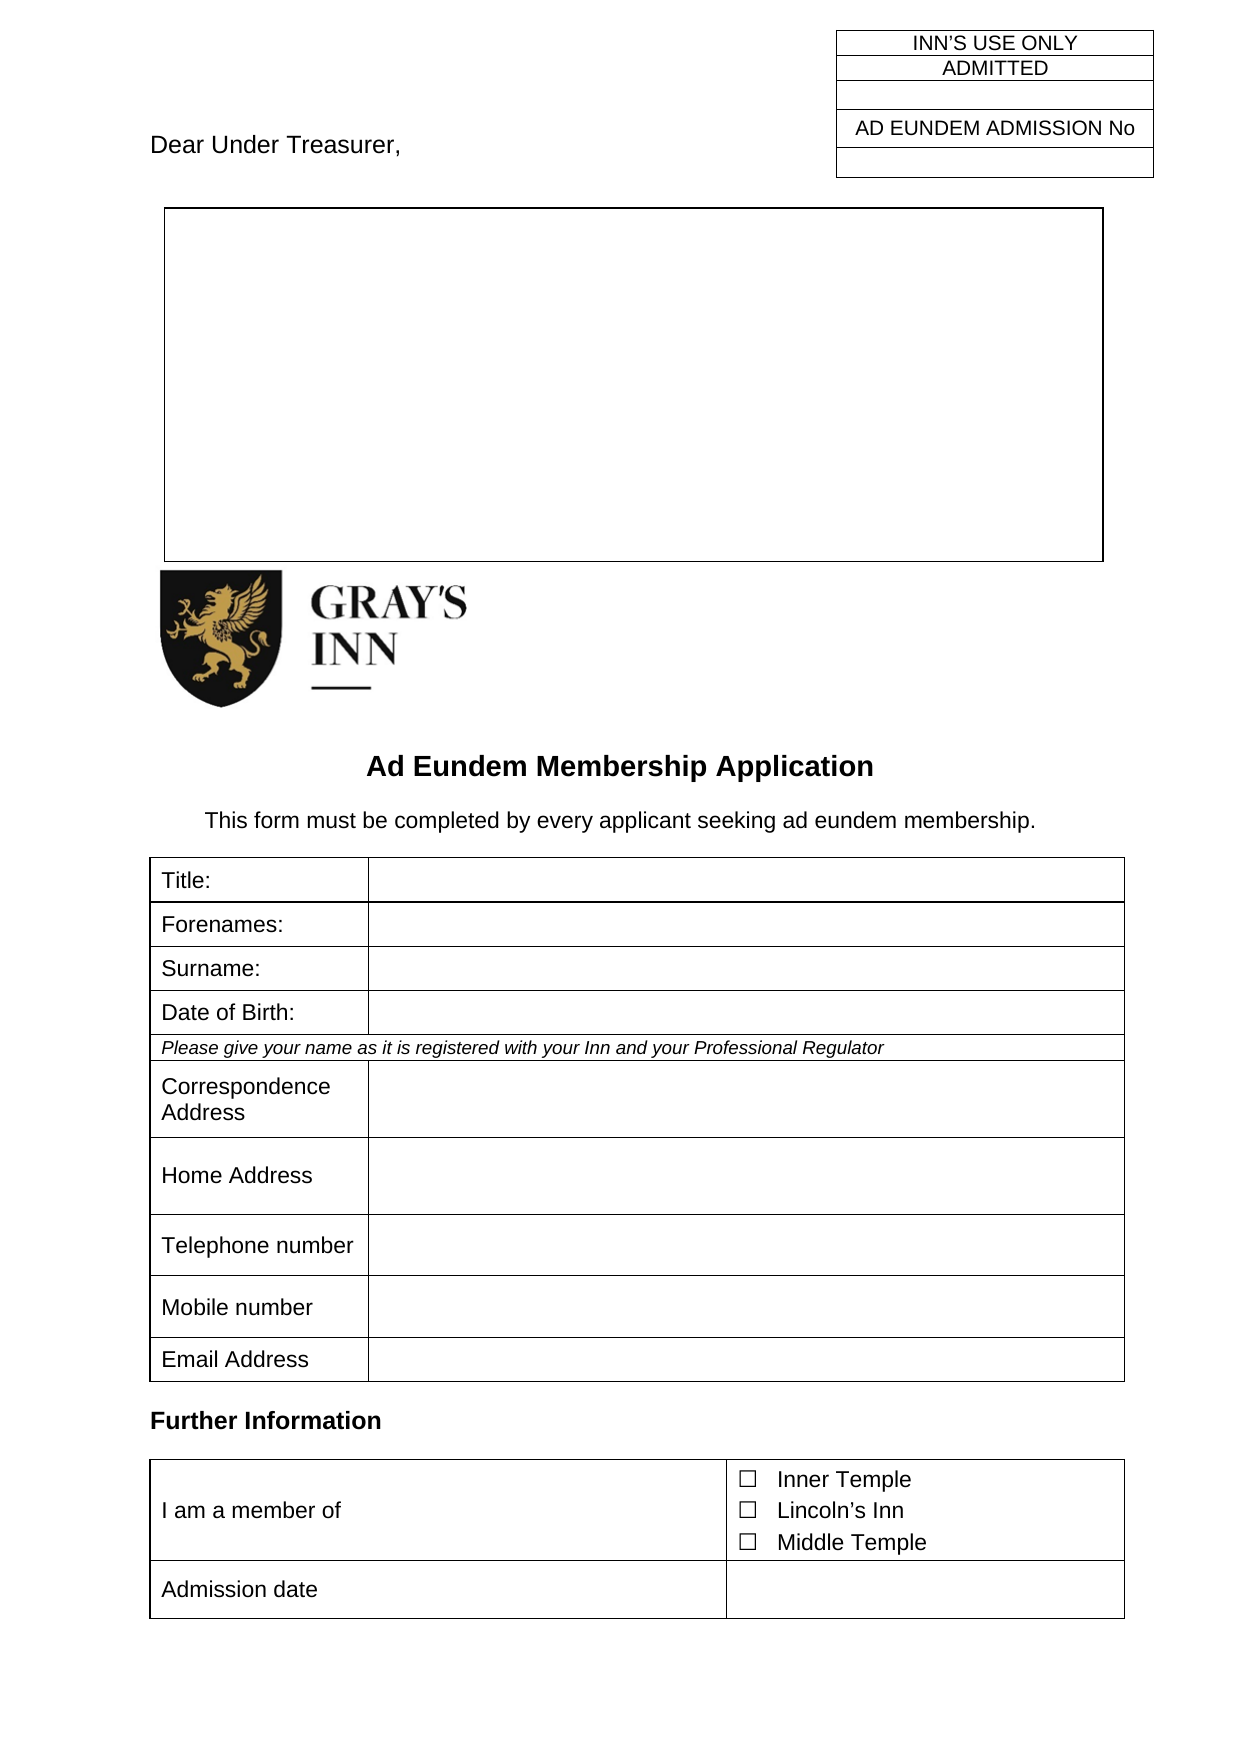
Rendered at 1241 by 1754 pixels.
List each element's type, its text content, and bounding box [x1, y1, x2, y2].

text This form must be completed by every applicant seeking ad eundem membership. [150, 807, 1090, 833]
table_cell Mobile number [151, 1276, 368, 1337]
table_cell [369, 1338, 1124, 1381]
table_cell AD EUNDEM ADMISSION No [837, 110, 1153, 147]
table_cell [369, 947, 1124, 990]
text Further Information [150, 1406, 1090, 1435]
table_cell [837, 148, 1153, 177]
table_cell Admission date [151, 1561, 726, 1618]
table_cell [727, 1561, 1124, 1618]
table_cell Email Address [151, 1338, 368, 1381]
table_cell Date of Birth: [151, 991, 368, 1034]
table_cell [369, 991, 1124, 1034]
table_header Inner Temple Lincoln’s Inn Middle Temple [727, 1460, 1124, 1560]
table_cell [369, 1215, 1124, 1275]
table_cell ADMITTED [837, 56, 1153, 80]
table_cell [369, 1061, 1124, 1137]
table_cell Telephone number [151, 1215, 368, 1275]
table_header [369, 858, 1124, 901]
table_cell [369, 903, 1124, 946]
table_cell Correspondence Address [151, 1061, 368, 1137]
table_cell Forenames: [151, 903, 368, 946]
table_header INN’S USE ONLY [837, 31, 1153, 55]
table_header I am a member of [151, 1460, 726, 1560]
table_cell [369, 1138, 1124, 1213]
table_cell [837, 81, 1153, 108]
text Ad Eundem Membership Application [150, 749, 1090, 783]
table_cell Please give your name as it is registered with your Inn and your Professional Regulator [151, 1035, 1124, 1060]
table_cell Home Address [151, 1138, 368, 1213]
table_cell [369, 1276, 1124, 1337]
text Dear Under Treasurer, [150, 130, 836, 159]
table_header Title: [151, 858, 368, 901]
table_cell Surname: [151, 947, 368, 990]
picture [150, 560, 476, 717]
